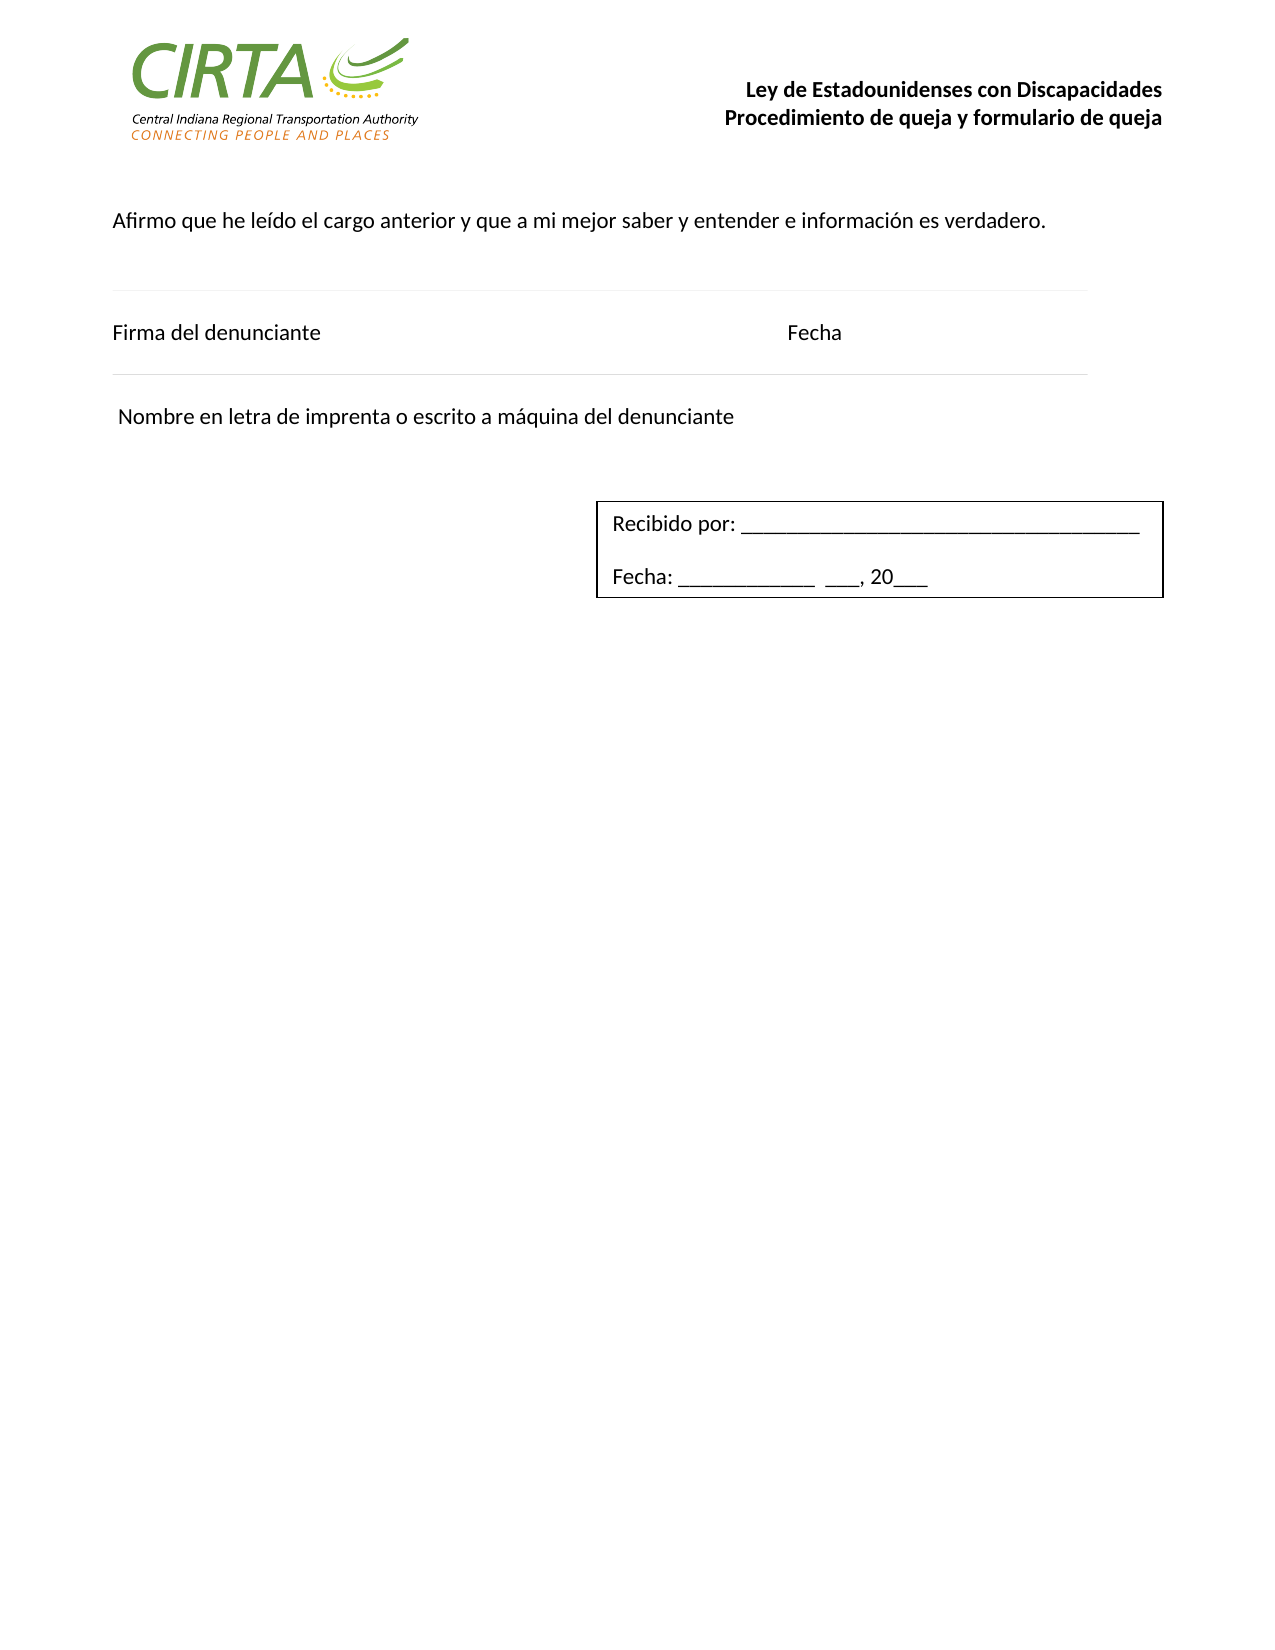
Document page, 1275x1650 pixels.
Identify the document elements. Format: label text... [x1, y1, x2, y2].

text Nombre en letra de imprenta o escrito a máquina del denunciante [112, 402, 1162, 430]
text Afirmo que he leído el cargo anterior y que a mi mejor saber y entender e información es verdadero. [112, 206, 1162, 234]
picture [125, 31, 419, 144]
text Firma del denunciante Fecha [112, 318, 1162, 346]
